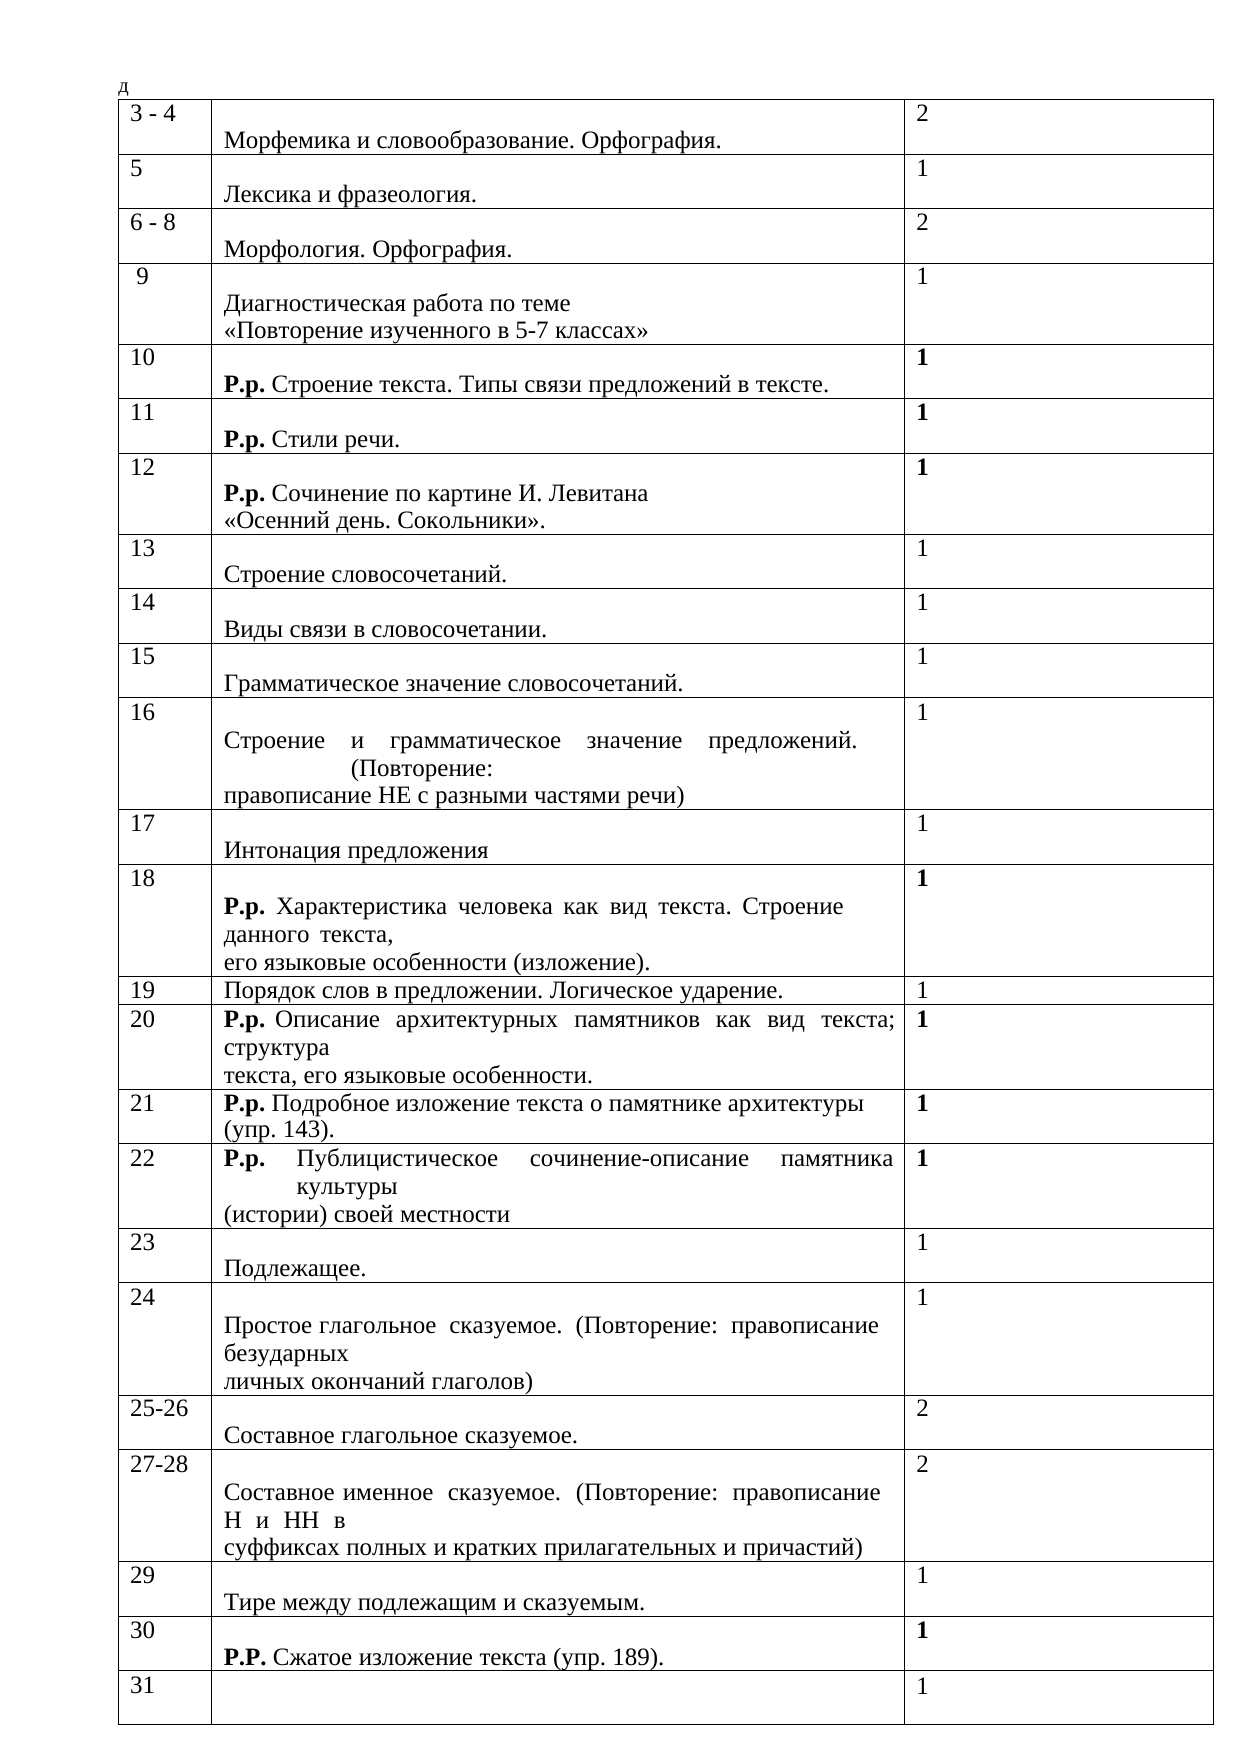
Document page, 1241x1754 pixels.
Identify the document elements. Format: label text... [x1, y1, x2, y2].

table_header Морфемика и словообразование. Орфография. [212, 100, 904, 154]
table_cell 25-26 [119, 1396, 211, 1449]
table_cell Р.Р. Сжатое изложение текста (упр. 189). [212, 1617, 904, 1670]
table_cell 1 [905, 155, 1213, 208]
table_cell 1 [905, 1562, 1213, 1616]
table_cell 1 [905, 1283, 1213, 1394]
table_cell Подлежащее. [212, 1229, 904, 1282]
table_cell 17 [119, 810, 211, 863]
table_cell 1 [905, 1005, 1213, 1089]
table_cell 1 [905, 644, 1213, 697]
table_header 2 [905, 100, 1213, 154]
table_cell 21 [119, 1090, 211, 1143]
table_cell 1 [905, 454, 1213, 534]
table_cell 22 [119, 1144, 211, 1228]
table_cell Интонация предложения [212, 810, 904, 863]
table_cell 1 [905, 264, 1213, 343]
table_cell 6 - 8 [119, 209, 211, 262]
table_cell 1 [905, 399, 1213, 453]
table_cell 1 [905, 589, 1213, 642]
table_cell Простое глагольное сказуемое. (Повторение: правописание безударных личных окончаний глаголов) [212, 1283, 904, 1394]
table_cell Диагностическая работа по теме «Повторение изученного в 5-7 классах» [212, 264, 904, 343]
table_cell 2 [905, 209, 1213, 262]
table_cell 5 [119, 155, 211, 208]
table_cell 31 [119, 1671, 211, 1724]
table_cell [212, 1671, 904, 1724]
table_cell 30 [119, 1617, 211, 1670]
table_cell Морфология. Орфография. [212, 209, 904, 262]
table_cell 24 [119, 1283, 211, 1394]
table_cell 1 [905, 535, 1213, 588]
table_cell 11 [119, 399, 211, 453]
table_cell 1 [905, 810, 1213, 863]
table_cell 9 [119, 264, 211, 343]
table_cell Р.р. Описание архитектурных памятников как вид текста; структура текста, его языковые особенности. [212, 1005, 904, 1089]
table_cell 1 [905, 865, 1213, 976]
table_cell 2 [905, 1396, 1213, 1449]
table_cell Р.р. Подробное изложение текста о памятнике архитектуры (упр. 143). [212, 1090, 904, 1143]
table_cell 16 [119, 698, 211, 809]
table_cell 15 [119, 644, 211, 697]
table_cell Составное именное сказуемое. (Повторение: правописание Н и НН в суффиксах полных и кратких прилагательных и причастий) [212, 1450, 904, 1561]
table_cell 1 [905, 345, 1213, 398]
table_cell 13 [119, 535, 211, 588]
table_cell 1 [905, 698, 1213, 809]
table_cell 20 [119, 1005, 211, 1089]
table_cell Р.р. Стили речи. [212, 399, 904, 453]
table_cell Составное глагольное сказуемое. [212, 1396, 904, 1449]
table_cell 10 [119, 345, 211, 398]
table_cell Порядок слов в предложении. Логическое ударение. [212, 977, 904, 1004]
table_cell 1 [905, 1090, 1213, 1143]
table_cell Строение и грамматическое значение предложений. (Повторение: правописание НЕ с разными частями речи) [212, 698, 904, 809]
table_cell 14 [119, 589, 211, 642]
table_cell 1 [905, 1229, 1213, 1282]
table_cell Р.р. Публицистическое сочинение-описание памятника культуры (истории) своей местности [212, 1144, 904, 1228]
table_cell 23 [119, 1229, 211, 1282]
table_cell 1 [905, 1671, 1213, 1724]
table_cell Р.р. Сочинение по картине И. Левитана «Осенний день. Сокольники». [212, 454, 904, 534]
table_cell Р.р. Строение текста. Типы связи предложений в тексте. [212, 345, 904, 398]
table_cell 2 [905, 1450, 1213, 1561]
table_cell 1 [905, 1617, 1213, 1670]
table_cell 27-28 [119, 1450, 211, 1561]
table_cell Виды связи в словосочетании. [212, 589, 904, 642]
table_cell 18 [119, 865, 211, 976]
table_cell Грамматическое значение словосочетаний. [212, 644, 904, 697]
table_cell Р.р. Характеристика человека как вид текста. Строение данного текста, его языковые особенности (изложение). [212, 865, 904, 976]
table_cell 29 [119, 1562, 211, 1616]
table_cell Лексика и фразеология. [212, 155, 904, 208]
table_cell Строение словосочетаний. [212, 535, 904, 588]
table_cell 12 [119, 454, 211, 534]
table_cell 1 [905, 977, 1213, 1004]
table_cell Тире между подлежащим и сказуемым. [212, 1562, 904, 1616]
table_header 3 - 4 [119, 100, 211, 154]
table_cell 19 [119, 977, 211, 1004]
table_cell 1 [905, 1144, 1213, 1228]
